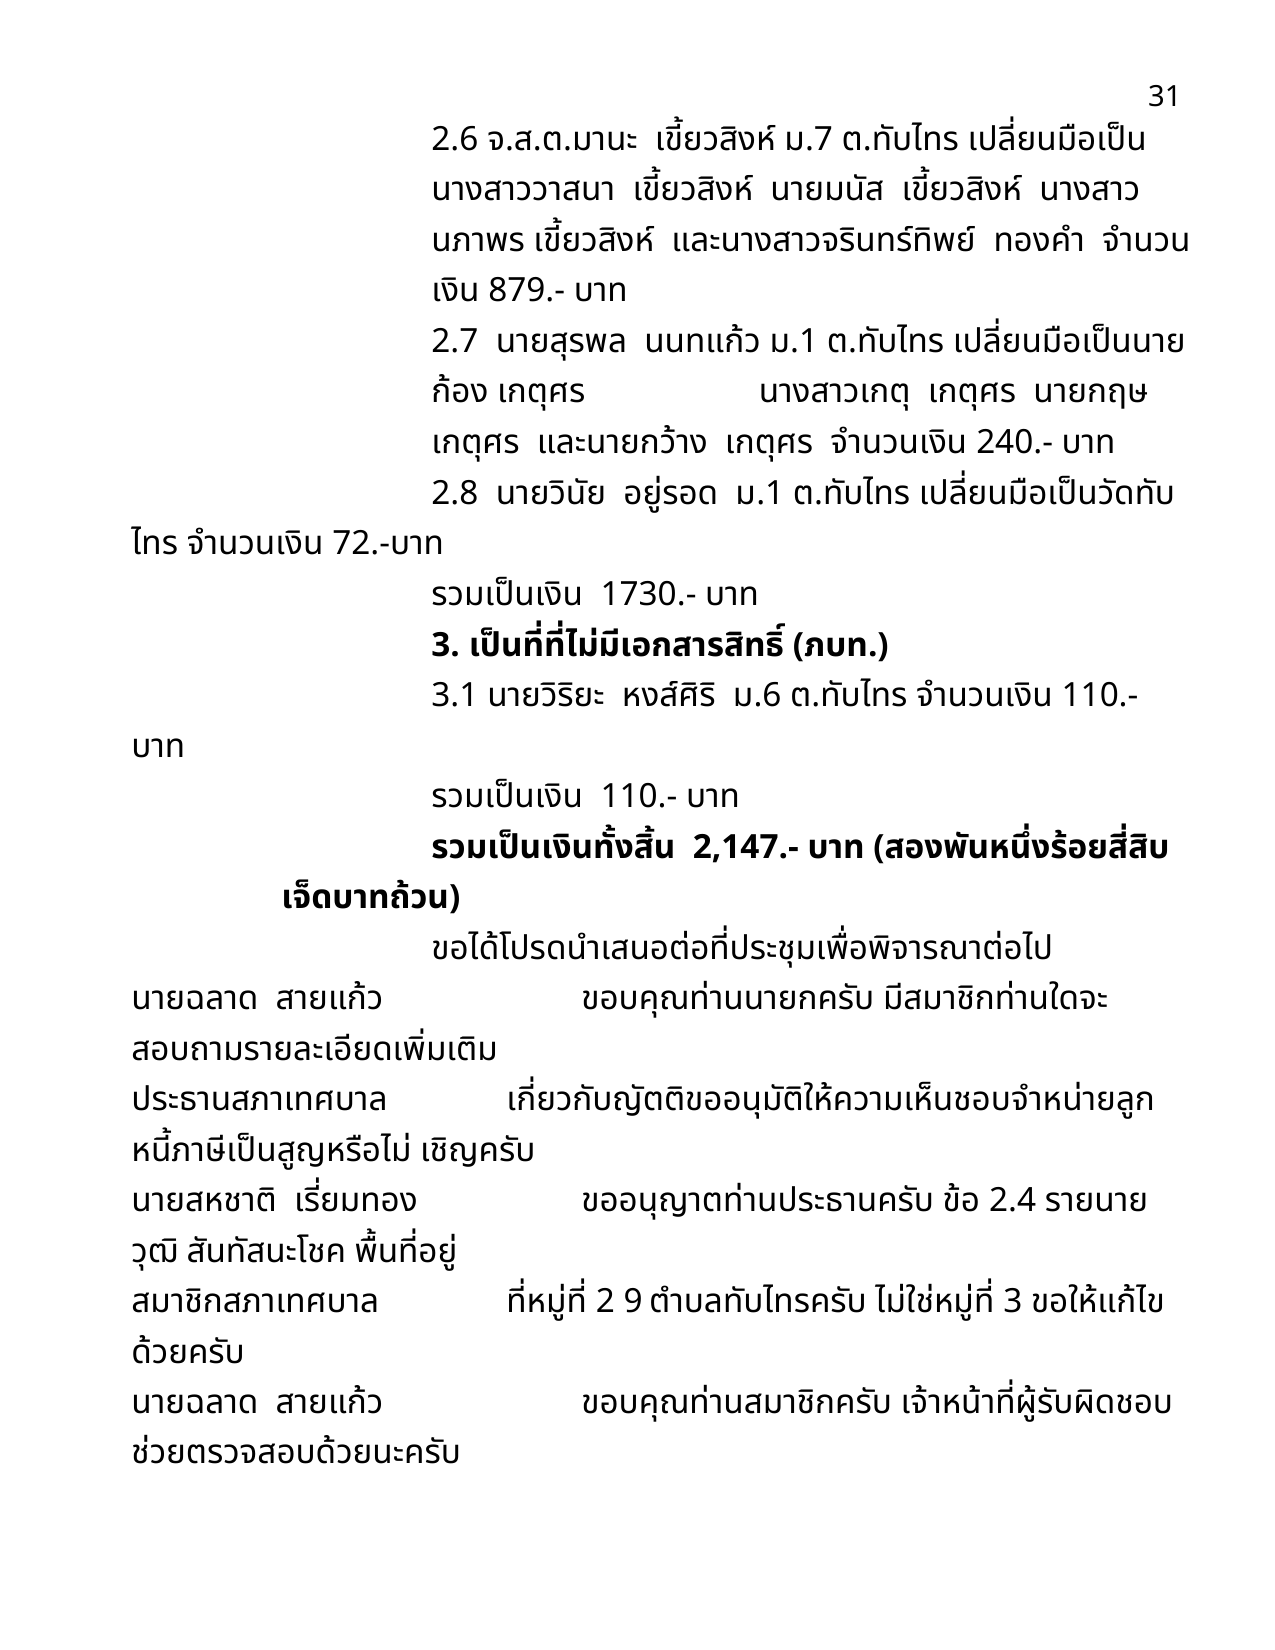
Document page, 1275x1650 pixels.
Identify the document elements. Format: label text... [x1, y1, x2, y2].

text สมาชิกสภาเทศบาล ที่หมู่ที่ 2 9ตำบลทับไทรครับ ไม่ใช่หมู่ที่ 3 ขอให้แก้ไขด้วยครับ [131, 1277, 1181, 1378]
text 2.7 นายสุรพล นนทแก้ว ม.1 ต.ทับไทร เปลี่ยนมือเป็นนายก้อง เกตุศร นางสาวเกตุ เกตุศร นายกฤษ เกตุศร และนายกว้าง เกตุศร จำนวนเงิน 240.- บาท [431, 317, 1192, 468]
text นายฉลาด สายแก้ว ขอบคุณท่านนายกครับ มีสมาชิกท่านใดจะสอบถามรายละเอียดเพิ่มเติม [131, 974, 1181, 1075]
text รวมเป็นเงิน 1730.- บาท [281, 570, 1192, 620]
text รวมเป็นเงิน 110.- บาท [281, 772, 1192, 823]
text 2.8 นายวินัย อยู่รอด ม.1 ต.ทับไทร เปลี่ยนมือเป็นวัดทับไทร จำนวนเงิน 72.-บาท [131, 468, 1192, 570]
text 2.6 จ.ส.ต.มานะ เขี้ยวสิงห์ ม.7 ต.ทับไทร เปลี่ยนมือเป็นนางสาววาสนา เขี้ยวสิงห์ นายมนัส เขี้ยวสิงห์ นางสาวนภาพร เขี้ยวสิงห์ และนางสาวจรินทร์ทิพย์ ทองคำ จำนวนเงิน 879.- บาท [431, 115, 1192, 317]
text 3. เป็นที่ที่ไม่มีเอกสารสิทธิ์ (ภบท.) [281, 620, 1192, 671]
text นายฉลาด สายแก้ว ขอบคุณท่านสมาชิกครับ เจ้าหน้าที่ผู้รับผิดชอบช่วยตรวจสอบด้วยนะครับ [131, 1378, 1181, 1479]
text ประธานสภาเทศบาล เกี่ยวกับญัตติขออนุมัติให้ความเห็นชอบจำหน่ายลูกหนี้ภาษีเป็นสูญหรือไม่ เชิญครับ [131, 1075, 1181, 1176]
text ขอได้โปรดนำเสนอต่อที่ประชุมเพื่อพิจารณาต่อไป [431, 924, 1181, 974]
text 3.1 นายวิริยะ หงส์ศิริ ม.6 ต.ทับไทร จำนวนเงิน 110.- บาท [131, 671, 1192, 772]
text นายสหชาติ เรี่ยมทอง ขออนุญาตท่านประธานครับ ข้อ 2.4 รายนายวุฒิ สันทัสนะโชค พื้นที่อยู่ [131, 1176, 1181, 1277]
text รวมเป็นเงินทั้งสิ้น 2,147.- บาท (สองพันหนึ่งร้อยสี่สิบเจ็ดบาทถ้วน) [281, 823, 1192, 924]
